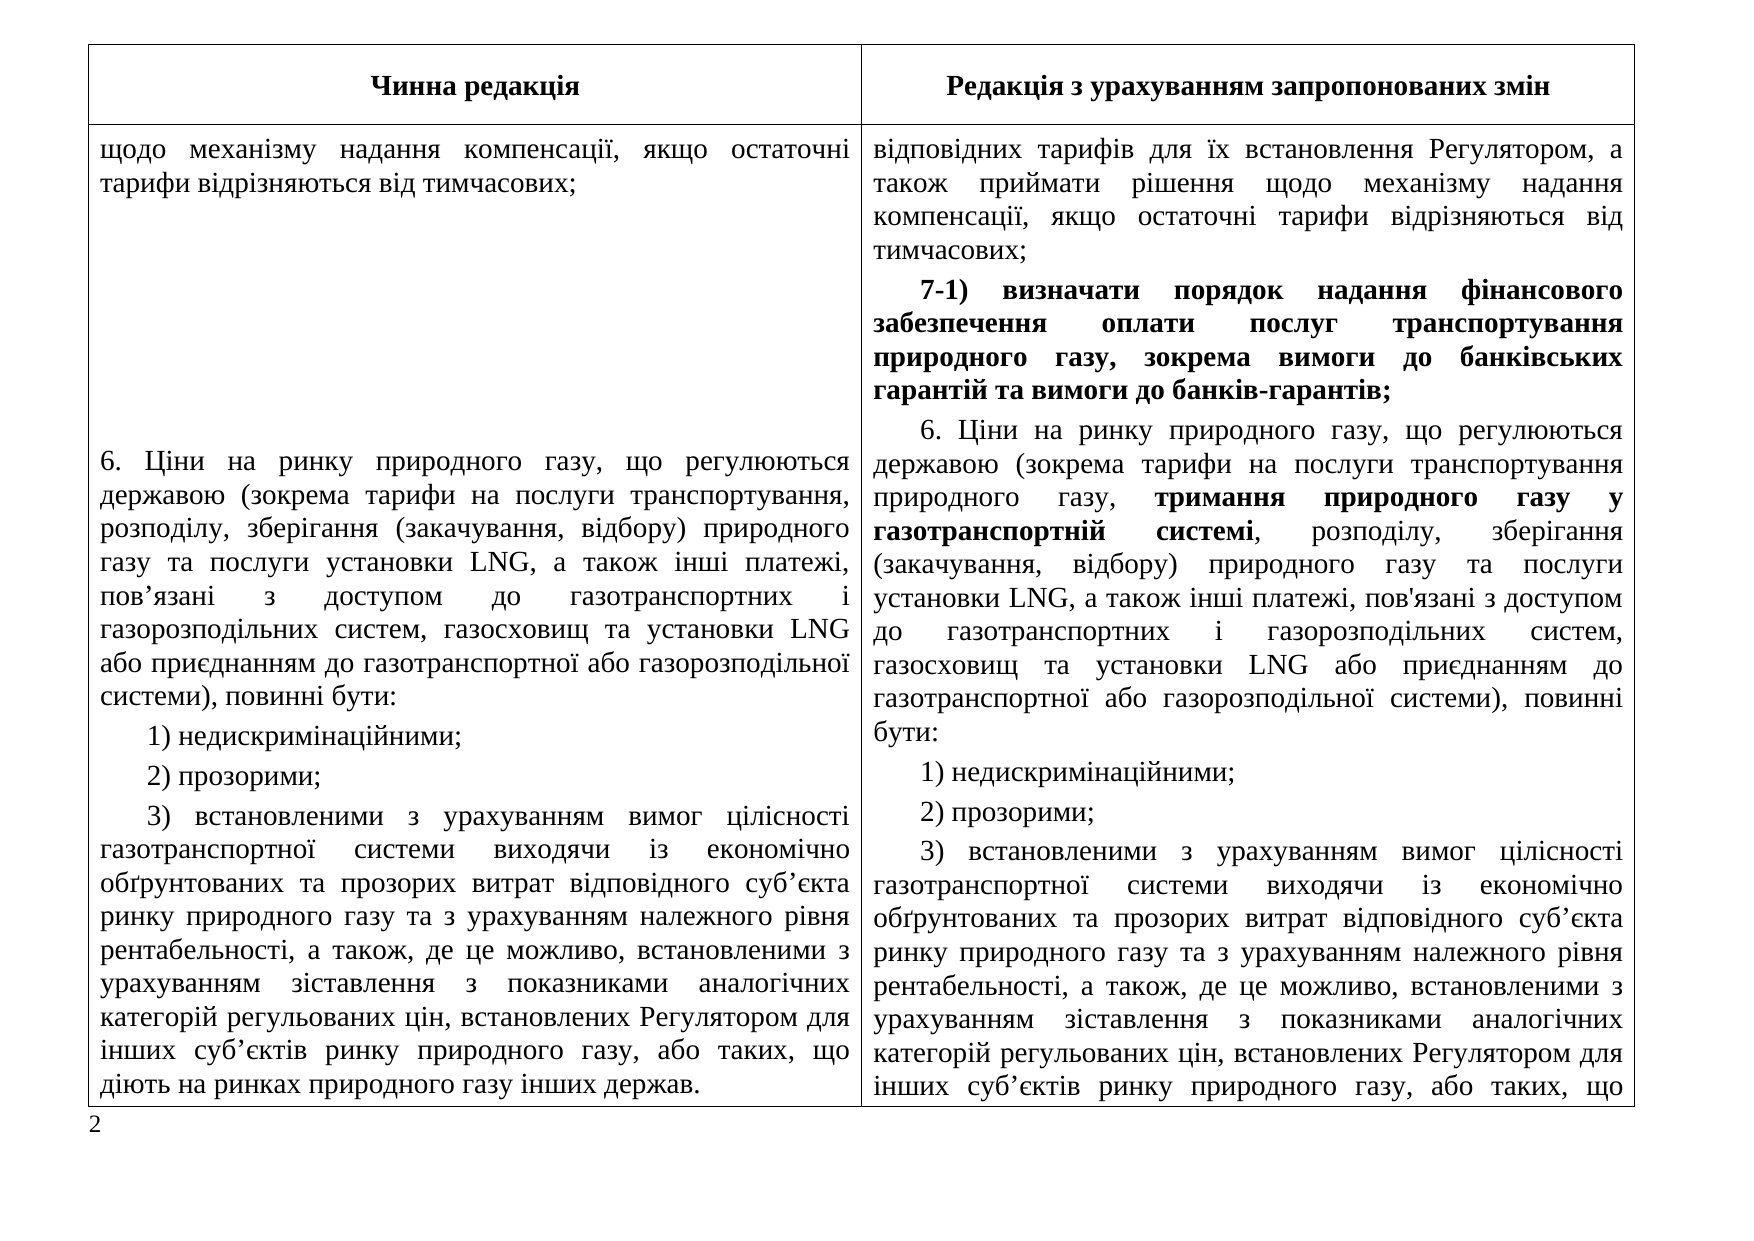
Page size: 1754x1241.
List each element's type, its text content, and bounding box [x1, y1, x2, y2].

table_header Редакція з урахуванням запропонованих змін [862, 45, 1634, 124]
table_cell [89, 125, 861, 1106]
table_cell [862, 125, 1634, 1106]
table_header Чинна редакція [89, 45, 861, 124]
